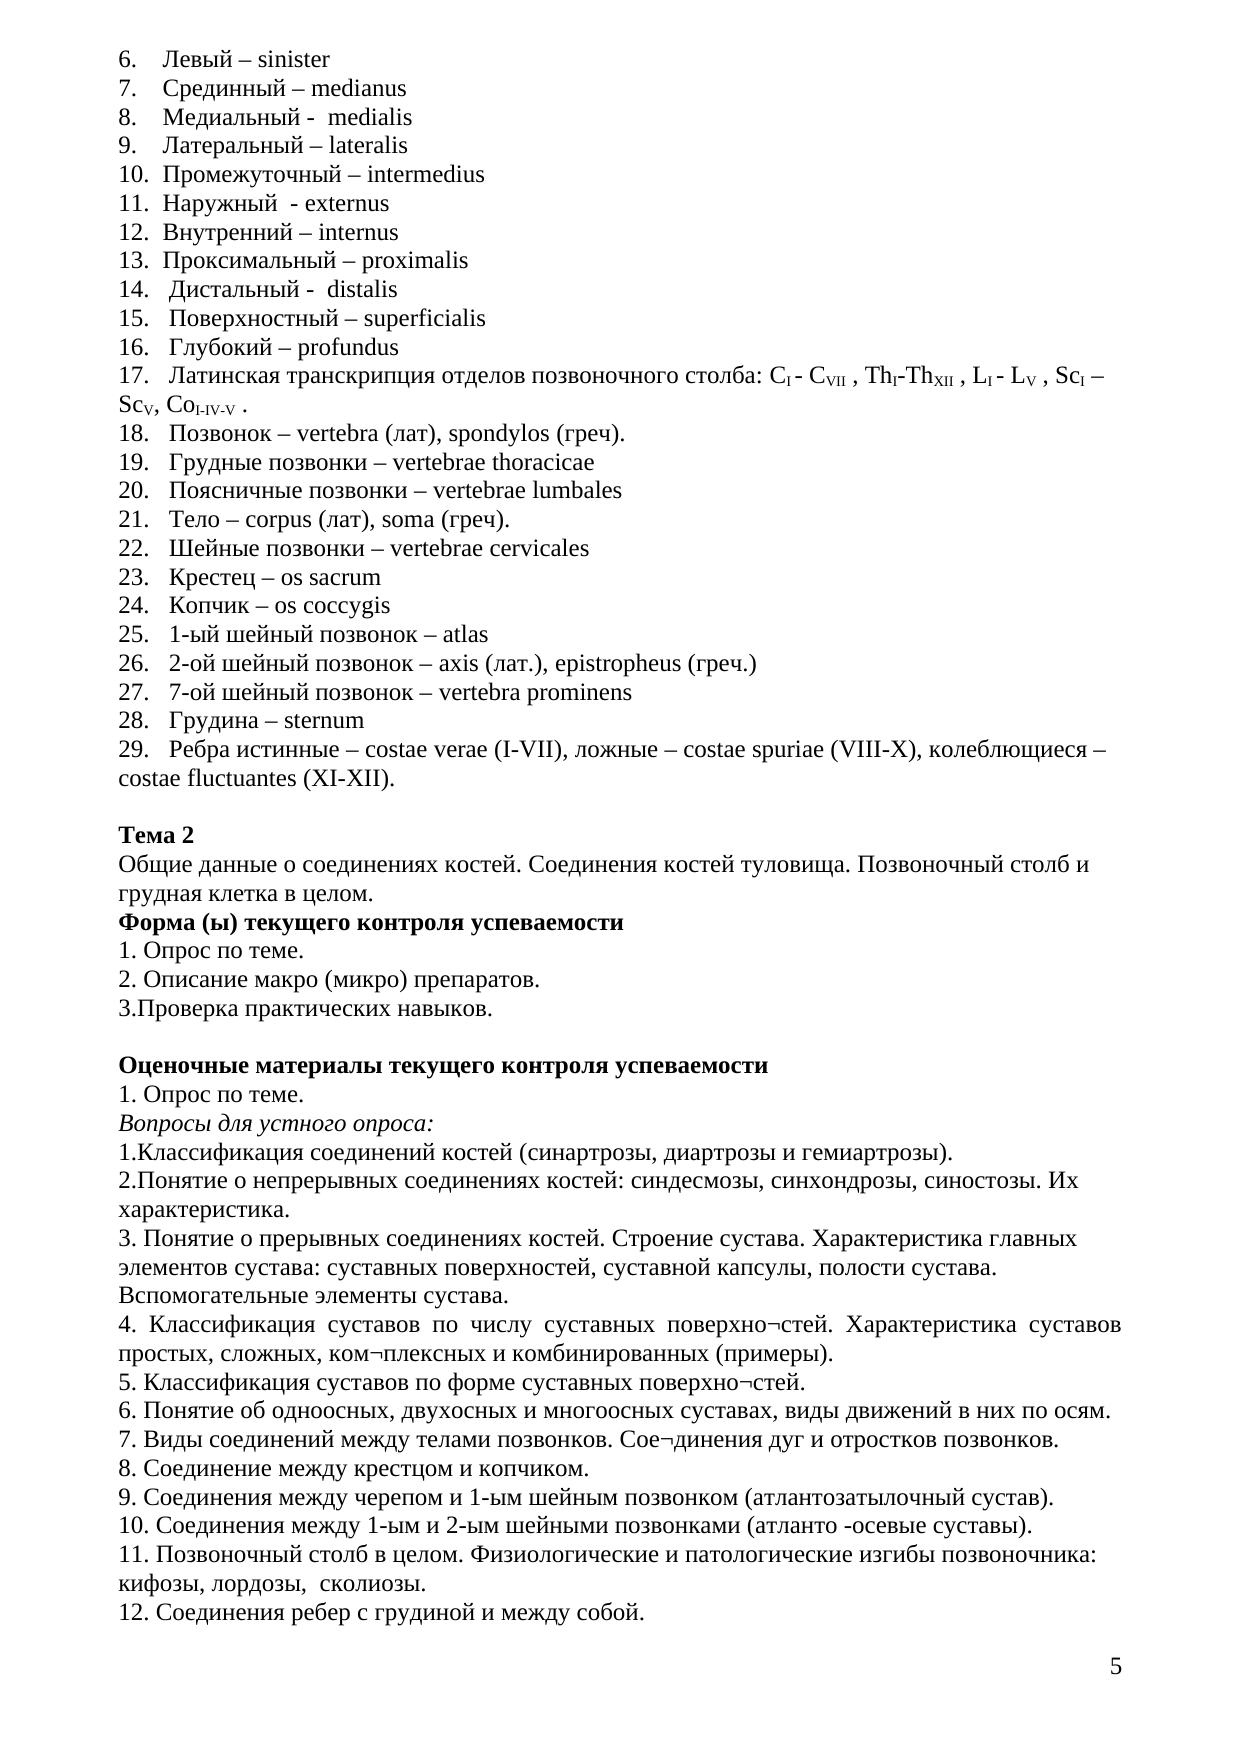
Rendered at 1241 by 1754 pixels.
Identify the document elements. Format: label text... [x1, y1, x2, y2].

text 3. Понятие о прерывных соединениях костей. Строение сустава. Характеристика главных элементов сустава: суставных поверхностей, суставной капсулы, полости сустава. Вспомогательные элементы сустава. [118, 1223, 1122, 1309]
text 1. Опрос по теме. [118, 936, 1122, 964]
text 2.Понятие о непрерывных соединениях костей: синдесмозы, синхондрозы, синостозы. Их характеристика. [118, 1166, 1122, 1223]
list Грудные позвонки – vertebrae thoracicae [118, 447, 1122, 476]
list Промежуточный – intermedius [118, 159, 1122, 188]
list Наружный - externus [118, 188, 1122, 217]
text Оценочные материалы текущего контроля успеваемости [118, 1051, 1122, 1079]
list Копчик – os coccygis [118, 591, 1122, 619]
text 1.Классификация соединений костей (синартрозы, диартрозы и гемиартрозы). [118, 1137, 1122, 1166]
text 12. Соединения ребер с грудиной и между собой. [118, 1597, 1122, 1626]
list Дистальный - distalis [118, 274, 1122, 303]
text 7. Виды соединений между телами позвонков. Сое¬динения дуг и отростков позвонков. [118, 1424, 1122, 1453]
text 2. Описание макро (микро) препаратов. [118, 964, 1122, 993]
text 4. Классификация суставов по числу суставных поверхно¬стей. Характеристика суставов простых, сложных, ком¬плексных и комбинированных (примеры). [118, 1309, 1122, 1367]
list 7-ой шейный позвонок – vertebra prominens [118, 677, 1122, 706]
list Поясничные позвонки – vertebrae lumbales [118, 476, 1122, 504]
text 6. Понятие об одноосных, двухосных и многоосных суставах, виды движений в них по осям. [118, 1396, 1122, 1424]
list Латинская транскрипция отделов позвоночного столба: CI - CVII , ThI-ThXII , LI - LV , ScI – ScV, CoI-IV-V . [118, 361, 1122, 418]
list Шейные позвонки – vertebrae cervicales [118, 533, 1122, 562]
list Грудина – sternum [118, 706, 1122, 734]
list Ребра истинные – costae verae (I-VII), ложные – costae spuriae (VIII-X), колеблющиеся – costae fluctuantes (XI-XII). [118, 734, 1122, 792]
text 1. Опрос по теме. [118, 1079, 1122, 1108]
text 11. Позвоночный столб в целом. Физиологические и патологические изгибы позвоночника: кифозы, лордозы, сколиозы. [118, 1539, 1122, 1597]
text 8. Соединение между крестцом и копчиком. [118, 1453, 1122, 1482]
list 1-ый шейный позвонок – atlas [118, 619, 1122, 648]
list Левый – sinister [118, 44, 1122, 73]
text 10. Соединения между 1-ым и 2-ым шейными позвонками (атланто -осевые суставы). [118, 1511, 1122, 1539]
list Тело – corpus (лат), soma (греч). [118, 504, 1122, 533]
text Форма (ы) текущего контроля успеваемости [118, 907, 1122, 936]
list Внутренний – internus [118, 217, 1122, 246]
text 5. Классификация суставов по форме суставных поверхно¬стей. [118, 1367, 1122, 1396]
list Проксимальный – proximalis [118, 246, 1122, 274]
list Глубокий – profundus [118, 332, 1122, 361]
list 2-ой шейный позвонок – axis (лат.), epistropheus (греч.) [118, 648, 1122, 677]
list Латеральный – lateralis [118, 131, 1122, 159]
text Вопросы для устного опроса: [118, 1108, 1122, 1137]
list Поверхностный – superficialis [118, 303, 1122, 332]
list Крестец – os sacrum [118, 562, 1122, 591]
list Позвонок – vertebra (лат), spondylos (греч). [118, 418, 1122, 447]
text 9. Соединения между черепом и 1-ым шейным позвонком (атлантозатылочный сустав). [118, 1482, 1122, 1511]
text Общие данные о соединениях костей. Соединения костей туловища. Позвоночный столб и грудная клетка в целом. [118, 849, 1122, 907]
text 3.Проверка практических навыков. [118, 993, 1122, 1022]
list Медиальный - medialis [118, 102, 1122, 131]
text Тема 2 [118, 821, 1122, 849]
list Срединный – medianus [118, 73, 1122, 102]
